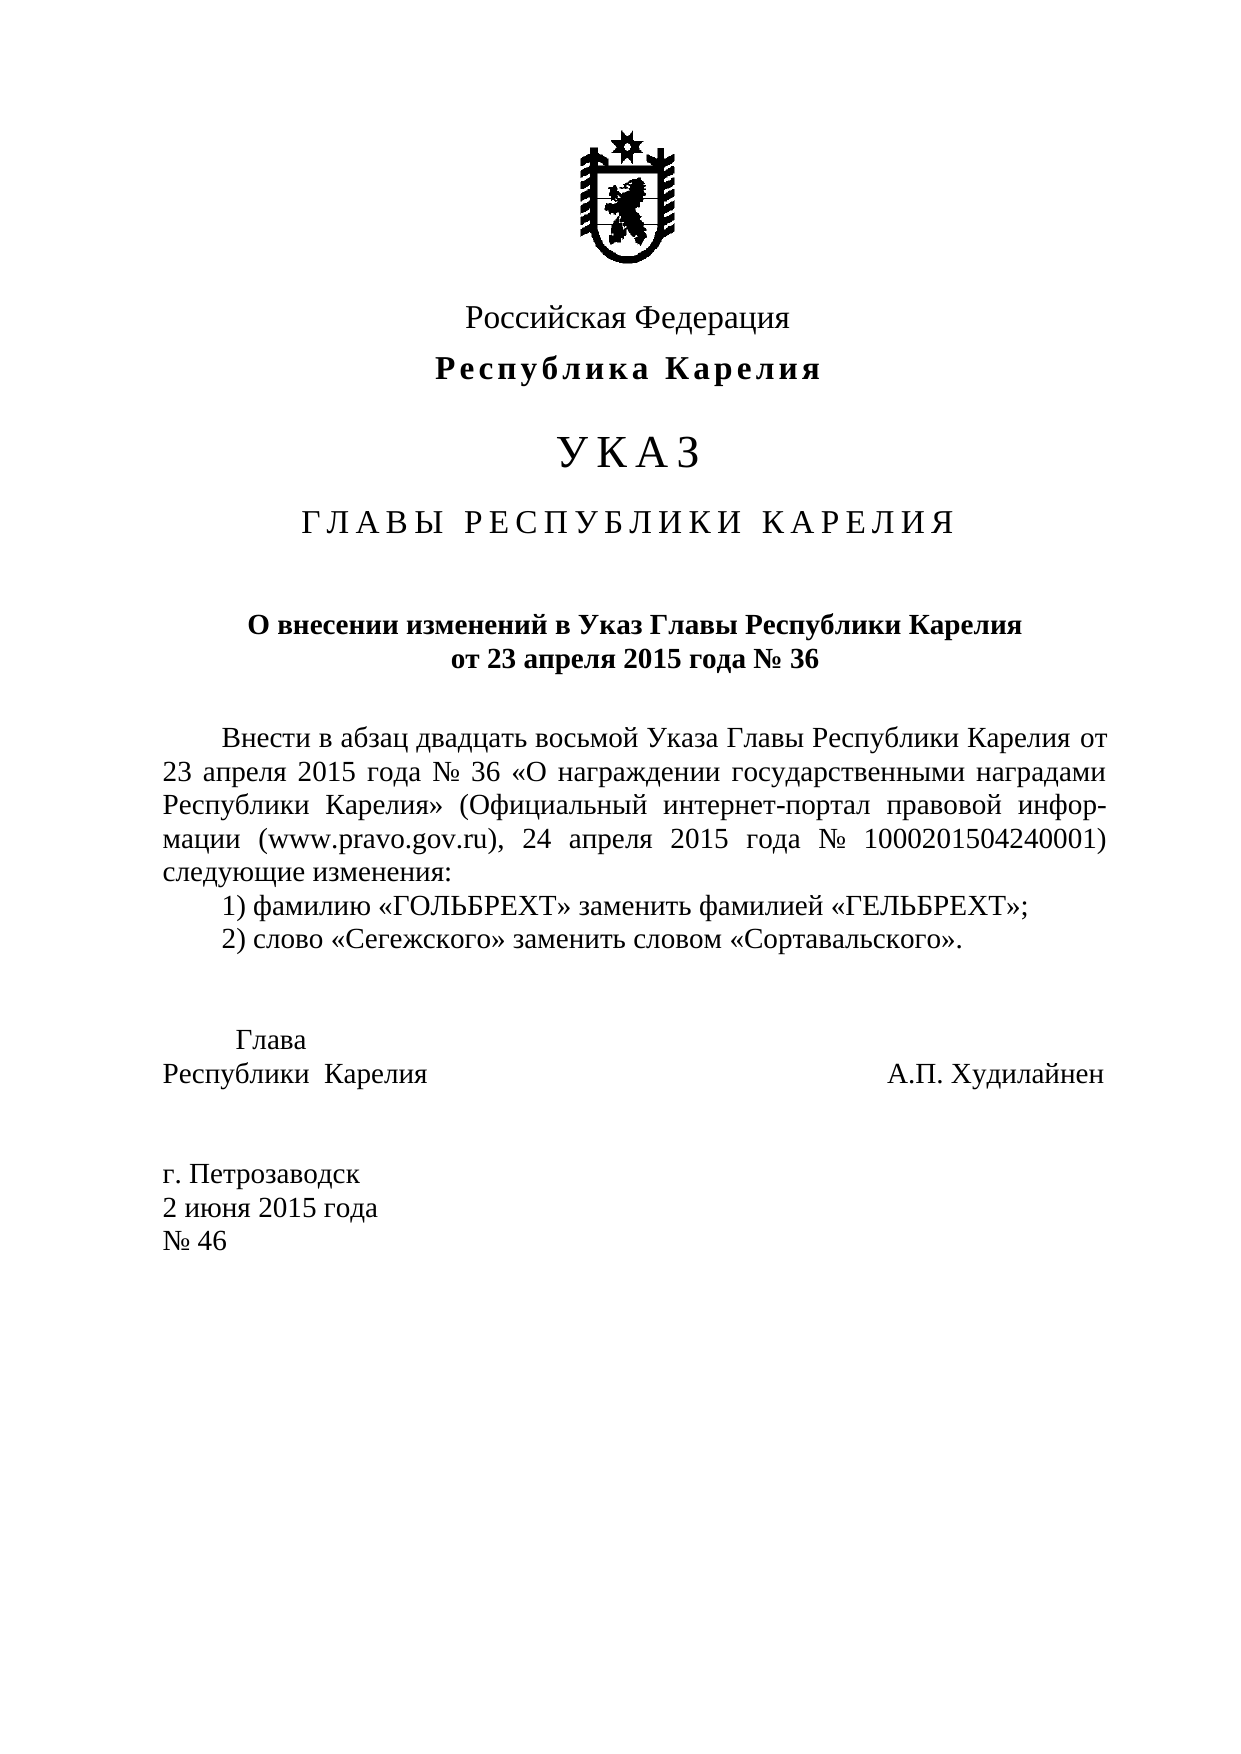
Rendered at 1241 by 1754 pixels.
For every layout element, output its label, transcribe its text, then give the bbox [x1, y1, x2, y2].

text 2 июня 2015 года [162, 1190, 1107, 1223]
subtitle Республика Карелия [148, 348, 1107, 387]
text 2) слово «Сегежского» заменить словом «Сортавальского». [162, 922, 1107, 955]
text Внести в абзац двадцать восьмой Указа Главы Республики Карелия от 23 апреля 2015 года № 36 «О награждении государственными наградами Республики Карелия» (Официальный интернет-портал правовой инфор-мации (www.pravo.gov.ru), 24 апреля 2015 года № 1000201504240001) следующие изменения: [162, 720, 1107, 888]
subtitle Российская Федерация [148, 297, 1107, 336]
text от 23 апреля 2015 года № 36 [162, 641, 1107, 674]
text 1) фамилию «ГОЛЬБРЕХТ» заменить фамилией «ГЕЛЬБРЕХТ»; [162, 888, 1107, 922]
text Республики Карелия А.П. Худилайнен [162, 1056, 1107, 1089]
subtitle ГЛАВЫ РЕСПУБЛИКИ КАРЕЛИЯ [148, 502, 1107, 540]
text № 46 [162, 1223, 1107, 1257]
subtitle УКАЗ [148, 424, 1107, 477]
text О внесении изменений в Указ Главы Республики Карелия [162, 607, 1107, 641]
text Глава [162, 1022, 1107, 1056]
picture [563, 118, 692, 285]
text г. Петрозаводск [162, 1156, 1107, 1190]
